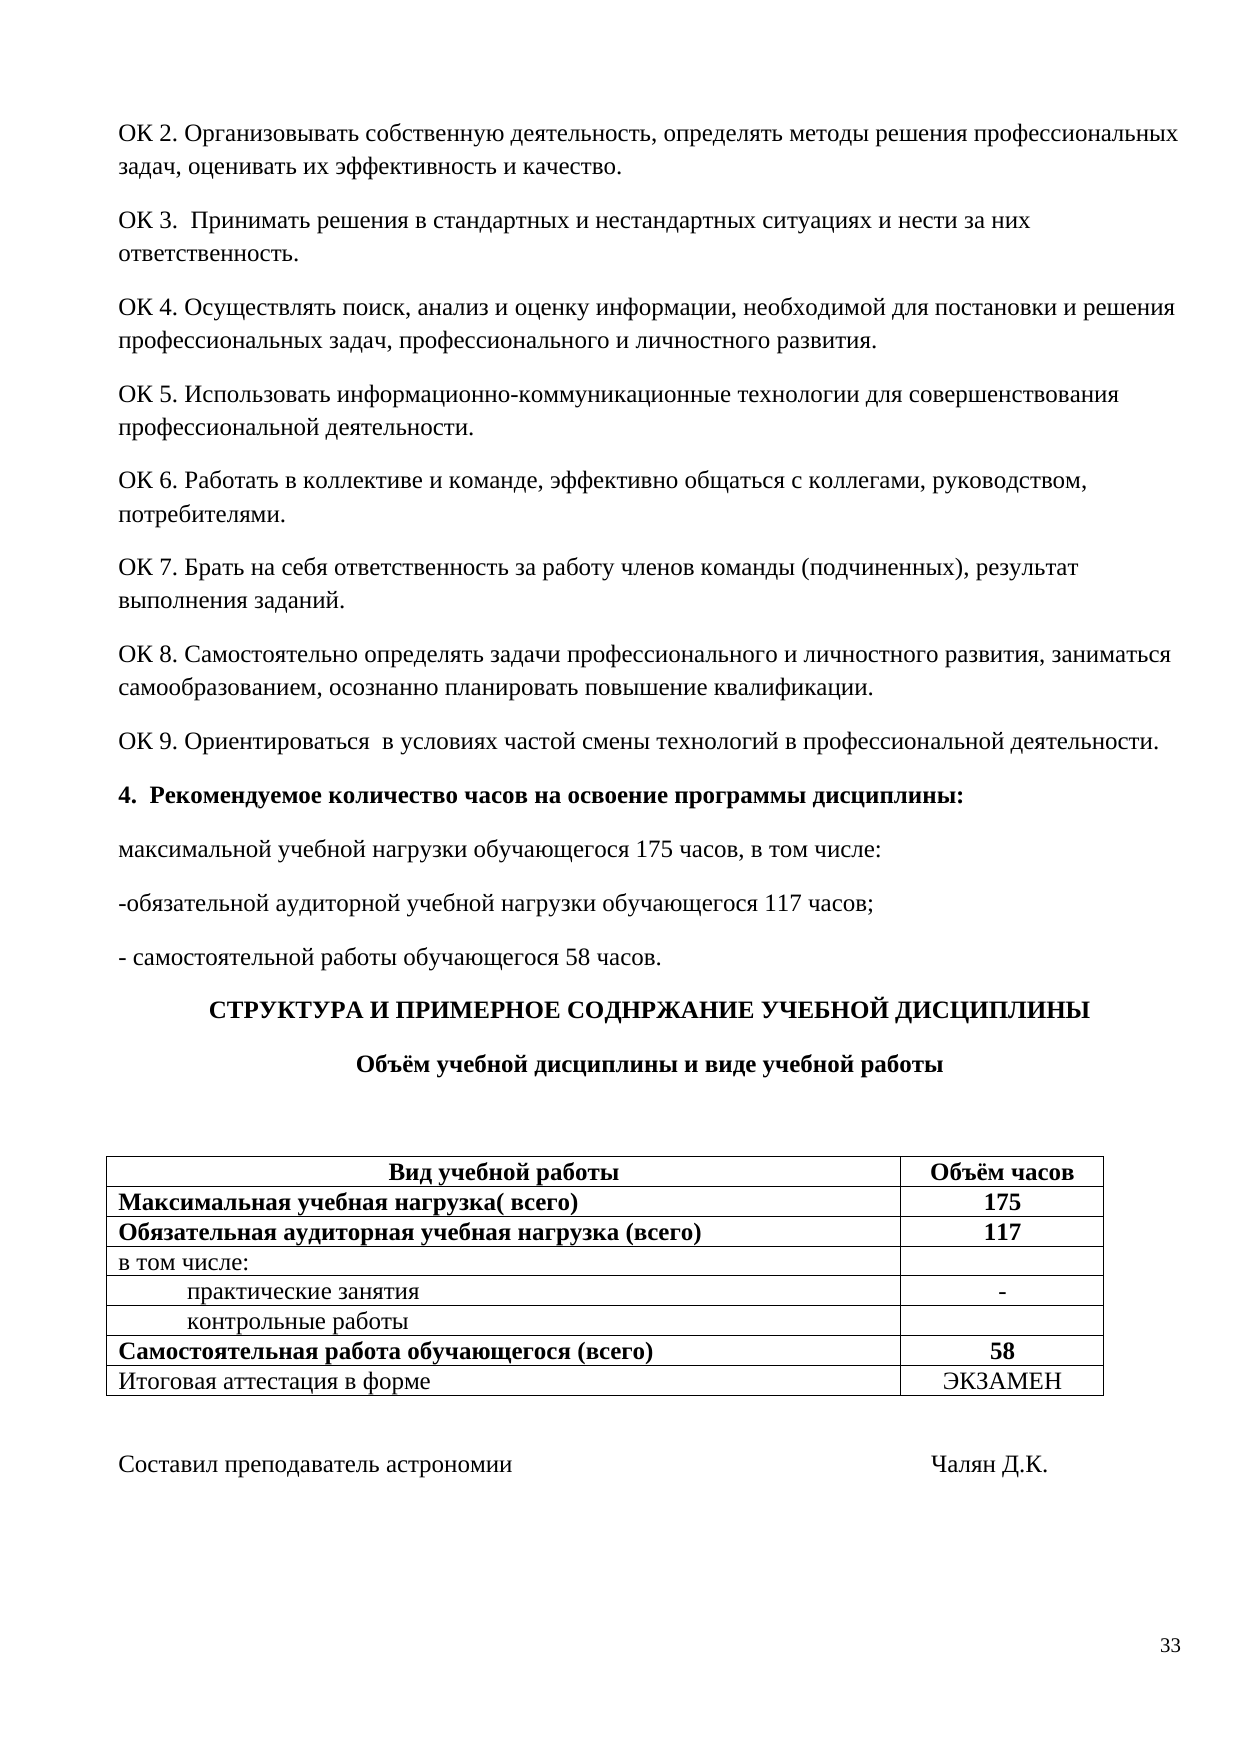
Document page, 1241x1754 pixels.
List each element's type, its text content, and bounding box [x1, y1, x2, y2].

table_cell Самостоятельная работа обучающегося (всего) [107, 1336, 900, 1365]
table_cell 117 [901, 1217, 1103, 1246]
text ОК 4. Осуществлять поиск, анализ и оценку информации, необходимой для постановки и решения профессиональных задач, профессионального и личностного развития. [118, 292, 1181, 354]
text ОК 9. Ориентироваться в условиях частой смены технологий в профессиональной деятельности. [118, 726, 1181, 755]
text СТРУКТУРА И ПРИМЕРНОЕ СОДНРЖАНИЕ УЧЕБНОЙ ДИСЦИПЛИНЫ [118, 996, 1181, 1024]
text ОК 5. Использовать информационно-коммуникационные технологии для совершенствования профессиональной деятельности. [118, 379, 1181, 441]
table_header Вид учебной работы [107, 1157, 900, 1186]
text ОК 8. Самостоятельно определять задачи профессионального и личностного развития, заниматься самообразованием, осознанно планировать повышение квалификации. [118, 639, 1181, 701]
table_cell в том числе: [107, 1247, 900, 1275]
table_cell Максимальная учебная нагрузка( всего) [107, 1187, 900, 1216]
text ОК 2. Организовывать собственную деятельность, определять методы решения профессиональных задач, оценивать их эффективность и качество. [118, 118, 1181, 180]
table_cell практические занятия [107, 1276, 900, 1305]
table_cell Обязательная аудиторная учебная нагрузка (всего) [107, 1217, 900, 1246]
table_cell - [901, 1276, 1103, 1305]
text ОК 3. Принимать решения в стандартных и нестандартных ситуациях и нести за них ответственность. [118, 205, 1181, 267]
table_cell 58 [901, 1336, 1103, 1365]
table_cell Итоговая аттестация в форме [107, 1366, 900, 1394]
text Объём учебной дисциплины и виде учебной работы [118, 1049, 1181, 1078]
table_cell [901, 1247, 1103, 1275]
table_cell ЭКЗАМЕН [901, 1366, 1103, 1394]
text ОК 7. Брать на себя ответственность за работу членов команды (подчиненных), результат выполнения заданий. [118, 552, 1181, 614]
text -обязательной аудиторной учебной нагрузки обучающегося 117 часов; [118, 888, 1181, 917]
text 4. Рекомендуемое количество часов на освоение программы дисциплины: [118, 780, 1181, 809]
table_header Объём часов [901, 1157, 1103, 1186]
text Составил преподаватель астрономии Чалян Д.К. [118, 1449, 1181, 1478]
text - самостоятельной работы обучающегося 58 часов. [118, 942, 1181, 970]
table_cell [901, 1306, 1103, 1335]
table_cell контрольные работы [107, 1306, 900, 1335]
table_cell 175 [901, 1187, 1103, 1216]
text максимальной учебной нагрузки обучающегося 175 часов, в том числе: [118, 834, 1181, 863]
text ОК 6. Работать в коллективе и команде, эффективно общаться с коллегами, руководством, потребителями. [118, 466, 1181, 527]
